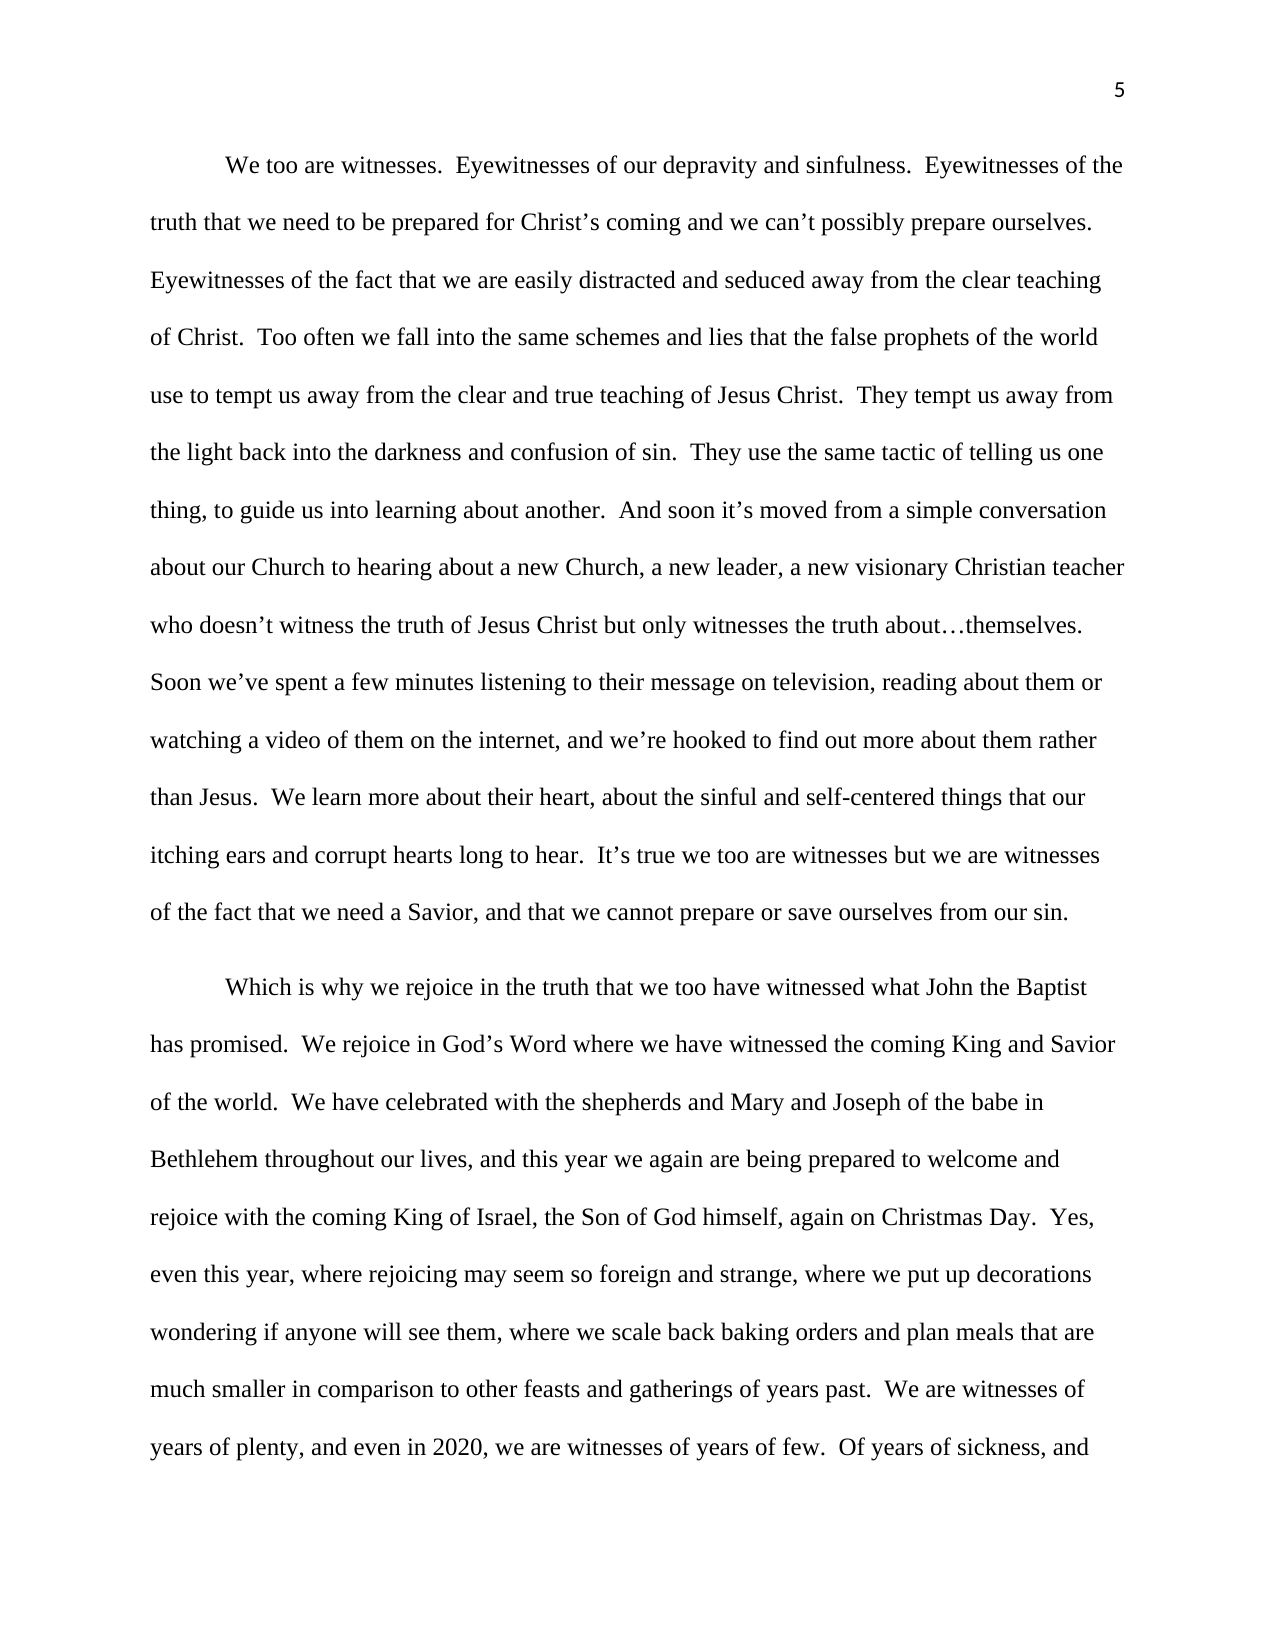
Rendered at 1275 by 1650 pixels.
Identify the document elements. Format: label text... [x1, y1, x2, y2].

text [150, 972, 1125, 1460]
text We too are witnesses. Eyewitnesses of our depravity and sinfulness. Eyewitnesses of the truth that we need to be prepared for Christ’s coming and we can’t possibly prepare ourselves. Eyewitnesses of the fact that we are easily distracted and seduced away from the clear teaching of Christ. Too often we fall into the same schemes and lies that the false prophets of the world use to tempt us away from the clear and true teaching of Jesus Christ. They tempt us away from the light back into the darkness and confusion of sin. They use the same tactic of telling us one thing, to guide us into learning about another. And soon it’s moved from a simple conversation about our Church to hearing about a new Church, a new leader, a new visionary Christian teacher who doesn’t witness the truth of Jesus Christ but only witnesses the truth about…themselves. Soon we’ve spent a few minutes listening to their message on television, reading about them or watching a video of them on the internet, and we’re hooked to find out more about them rather than Jesus. We learn more about their heart, about the sinful and self-centered things that our itching ears and corrupt hearts long to hear. It’s true we too are witnesses but we are witnesses of the fact that we need a Savior, and that we cannot prepare or save ourselves from our sin. [150, 150, 1125, 926]
